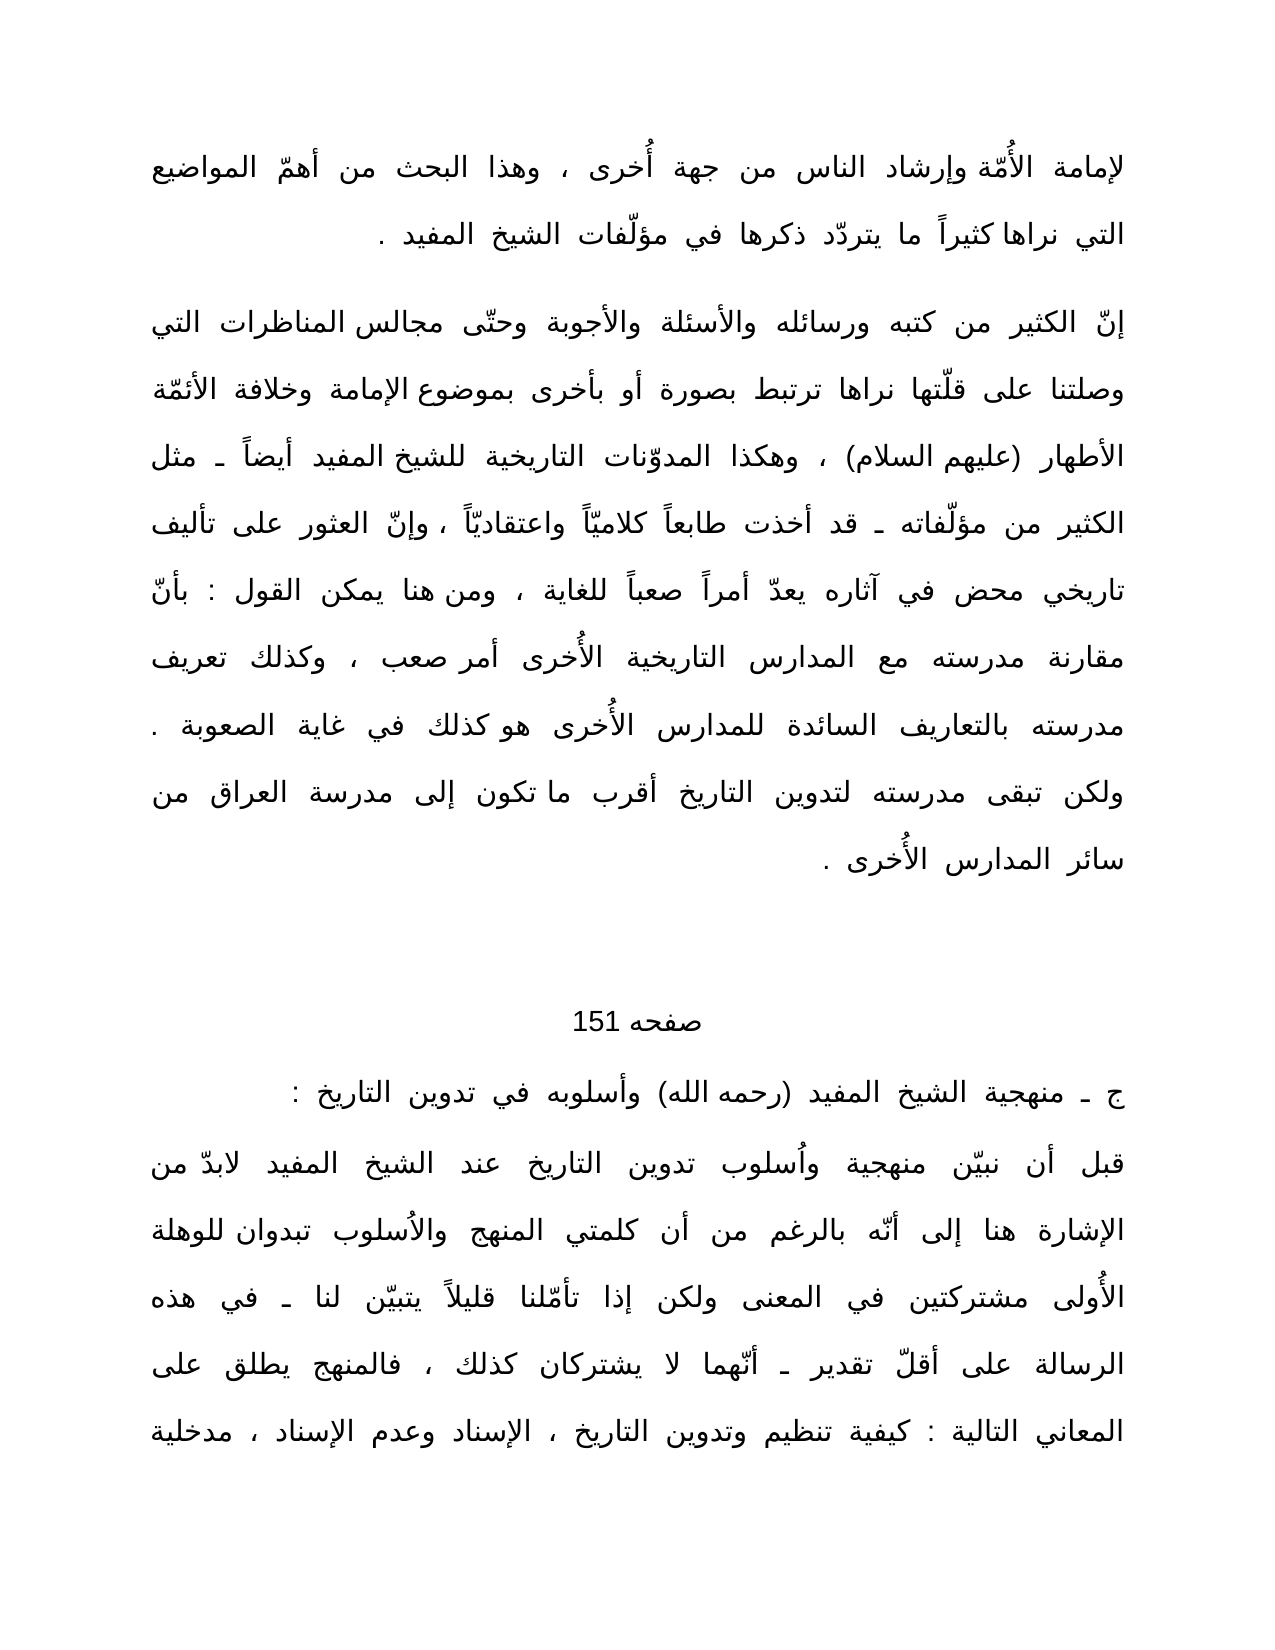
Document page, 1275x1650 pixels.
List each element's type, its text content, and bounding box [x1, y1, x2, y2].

text ج ـ منهجية الشيخ المفيد (رحمه الله) وأسلوبه في تدوين التاريخ : [150, 1075, 1125, 1108]
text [150, 1146, 1125, 1448]
text صفحه 151 [150, 1004, 1125, 1037]
text إنّ الكثير من كتبه ورسائله والأسئلة والأجوبة وحتّى مجالس المناظرات التي وصلتنا على قلّتها نراها ترتبط بصورة أو بأخرى بموضوع الإمامة وخلافة الأئمّة الأطهار (عليهم السلام) ، وهكذا المدوّنات التاريخية للشيخ المفيد أيضاً ـ مثل الكثير من مؤلّفاته ـ قد أخذت طابعاً كلاميّاً واعتقاديّاً ، وإنّ العثور على تأليف تاريخي محض في آثاره يعدّ أمراً صعباً للغاية ، ومن هنا يمكن القول : بأنّ مقارنة مدرسته مع المدارس التاريخية الأُخرى أمر صعب ، وكذلك تعريف مدرسته بالتعاريف السائدة للمدارس الأُخرى هو كذلك في غاية الصعوبة . ولكن تبقى مدرسته لتدوين التاريخ أقرب ما تكون إلى مدرسة العراق من سائر المدارس الأُخرى . [150, 305, 1125, 875]
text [150, 150, 1125, 251]
